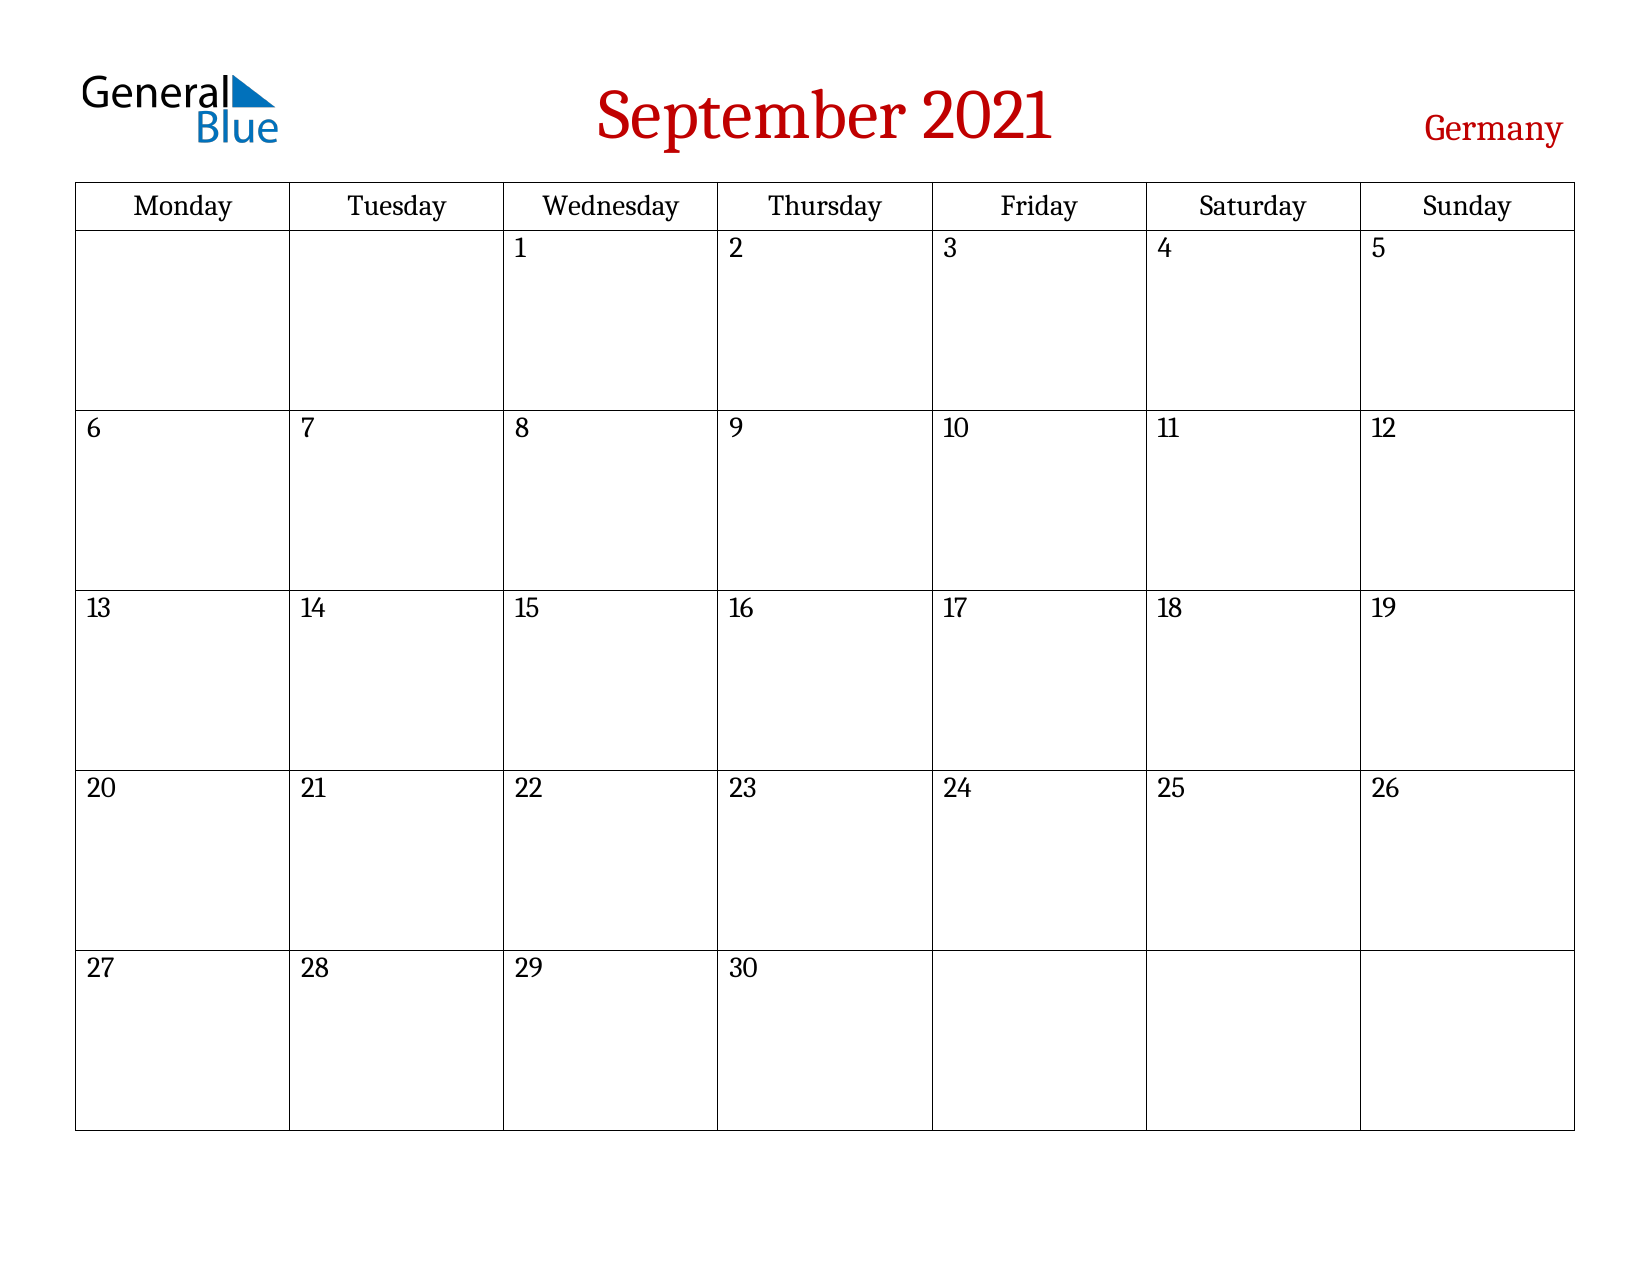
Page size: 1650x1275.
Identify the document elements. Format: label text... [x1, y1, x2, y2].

table_cell [718, 445, 932, 590]
table_cell 18 [1147, 591, 1360, 625]
table_cell [933, 625, 1146, 770]
table_cell [718, 805, 932, 950]
table_cell [76, 445, 289, 590]
table_cell [290, 985, 503, 1130]
table_cell 12 [1361, 411, 1574, 444]
table_cell [504, 445, 717, 590]
table_cell 13 [76, 591, 289, 625]
table_cell Monday [76, 183, 289, 230]
table_cell [1147, 805, 1360, 950]
table_cell [1361, 805, 1574, 950]
table_cell Tuesday [290, 183, 503, 230]
table_header Germany [1146, 75, 1574, 182]
table_header September 2021 [504, 75, 1146, 182]
table_cell 17 [933, 591, 1146, 625]
table_cell 5 [1361, 231, 1574, 264]
table_cell 24 [933, 771, 1146, 805]
table_cell [1147, 985, 1360, 1130]
table_cell Wednesday [504, 183, 717, 230]
table_cell [504, 625, 717, 770]
table_cell 14 [290, 591, 503, 625]
table_cell 25 [1147, 771, 1360, 805]
table_cell [1361, 625, 1574, 770]
table_cell [933, 805, 1146, 950]
table_cell [1147, 625, 1360, 770]
table_cell [504, 985, 717, 1130]
table_cell [290, 445, 503, 590]
table_cell [1147, 265, 1360, 410]
table_cell [1361, 985, 1574, 1130]
table_cell [1147, 951, 1360, 985]
table_cell 8 [504, 411, 717, 444]
table_cell 16 [718, 591, 932, 625]
table_cell 11 [1147, 411, 1360, 444]
table_cell [1361, 951, 1574, 985]
table_cell [290, 231, 503, 264]
table_cell [718, 625, 932, 770]
table_cell 4 [1147, 231, 1360, 264]
table_cell 2 [718, 231, 932, 264]
table_cell 7 [290, 411, 503, 444]
table_cell [290, 265, 503, 410]
table_cell 9 [718, 411, 932, 444]
table_cell [290, 625, 503, 770]
table_cell [76, 805, 289, 950]
table_cell 23 [718, 771, 932, 805]
table_cell [933, 985, 1146, 1130]
table_cell [933, 951, 1146, 985]
table_cell Sunday [1361, 183, 1574, 230]
table_cell 3 [933, 231, 1146, 264]
picture [82, 75, 278, 143]
table_cell 22 [504, 771, 717, 805]
table_cell 20 [76, 771, 289, 805]
table_cell [1147, 445, 1360, 590]
table_cell [504, 805, 717, 950]
table_cell 19 [1361, 591, 1574, 625]
table_cell [76, 231, 289, 264]
table_cell 6 [76, 411, 289, 444]
table_cell 27 [76, 951, 289, 985]
table_cell [1361, 265, 1574, 410]
table_cell [718, 985, 932, 1130]
table_cell [76, 625, 289, 770]
table_cell 29 [504, 951, 717, 985]
table_cell 10 [933, 411, 1146, 444]
table_cell Friday [933, 183, 1146, 230]
table_cell 1 [504, 231, 717, 264]
table_cell 28 [290, 951, 503, 985]
table_cell 30 [718, 951, 932, 985]
table_cell [718, 265, 932, 410]
table_cell 26 [1361, 771, 1574, 805]
table_cell 15 [504, 591, 717, 625]
table_cell [933, 445, 1146, 590]
table_cell [290, 805, 503, 950]
table_cell Saturday [1147, 183, 1360, 230]
table_header [76, 75, 503, 182]
table_cell [504, 265, 717, 410]
table_cell [76, 265, 289, 410]
table_cell [76, 985, 289, 1130]
table_cell Thursday [718, 183, 932, 230]
table_cell [933, 265, 1146, 410]
table_cell [1361, 445, 1574, 590]
table_cell 21 [290, 771, 503, 805]
